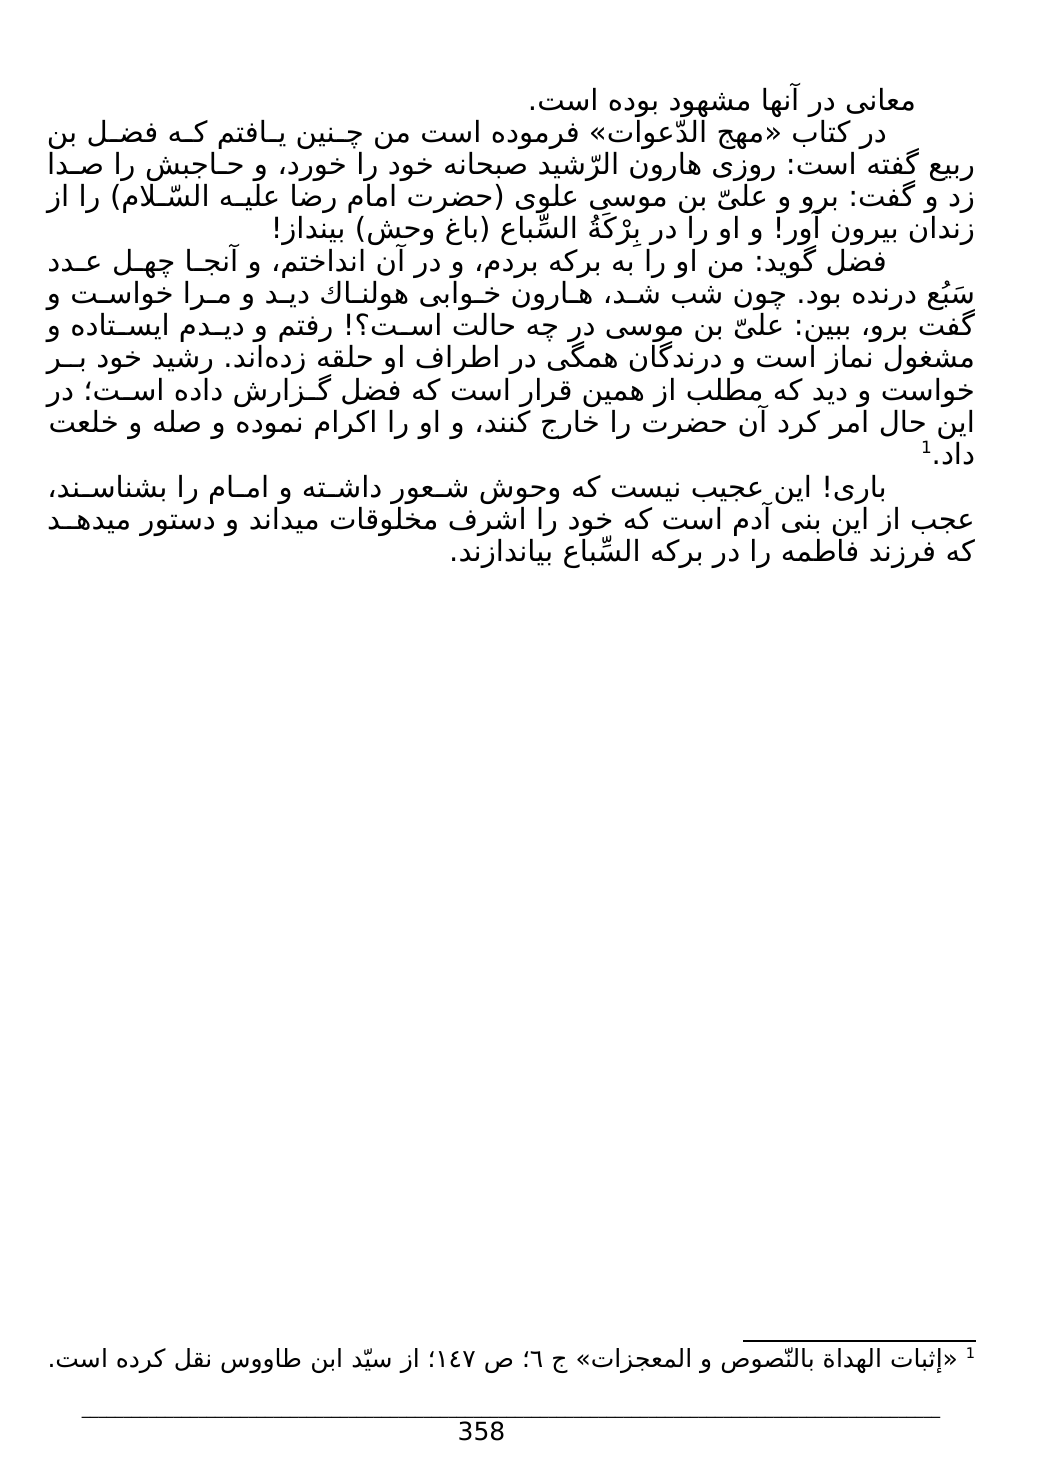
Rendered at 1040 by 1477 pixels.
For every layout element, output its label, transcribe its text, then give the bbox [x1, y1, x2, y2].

text در كتاب «مهج الدّعوات» فرموده است من چنین یافتم كه فضل بن ربیع گفته است: روزى هارون الرّشید صبحانه خود را خورد، و حاجبش را صدا زد و گفت: برو و علىّ بن موسى علوى (حضرت امام رضا علیه السّلام) را از زندان بیرون آور! و او را در بِرْكَةُ السِّباع (باغ وحش) بینداز! [47, 117, 975, 246]
text معانى در آنها مشهود بوده است. [47, 84, 975, 117]
text بارى! این عجیب نیست كه وحوش شعور داشته و امام را بشناسند، عجب از این بنى آدم است كه خود را اشرف مخلوقات میداند و دستور میدهد كه فرزند فاطمه را در بركه السِّباع بیاندازند. [47, 472, 975, 568]
text فضل گوید: من او را به بركه بردم، و در آن انداختم، و آنجا چهل عدد سَبُع درنده بود. چون شب شد، هارون خوابى هولناك دید و مرا خواست و گفت برو، ببین: علىّ بن موسى در چه حالت است؟! رفتم و دیدم ایستاده و مشغول نماز است و درندگان همگى در اطراف او حلقه زده‌اند. رشید خود بر خواست و دید كه مطلب از همین قرار است كه فضل گزارش داده است؛ در این حال امر كرد آن حضرت را خارج كنند، و او را اكرام نموده و صله و خلعت داد. [47, 246, 975, 472]
